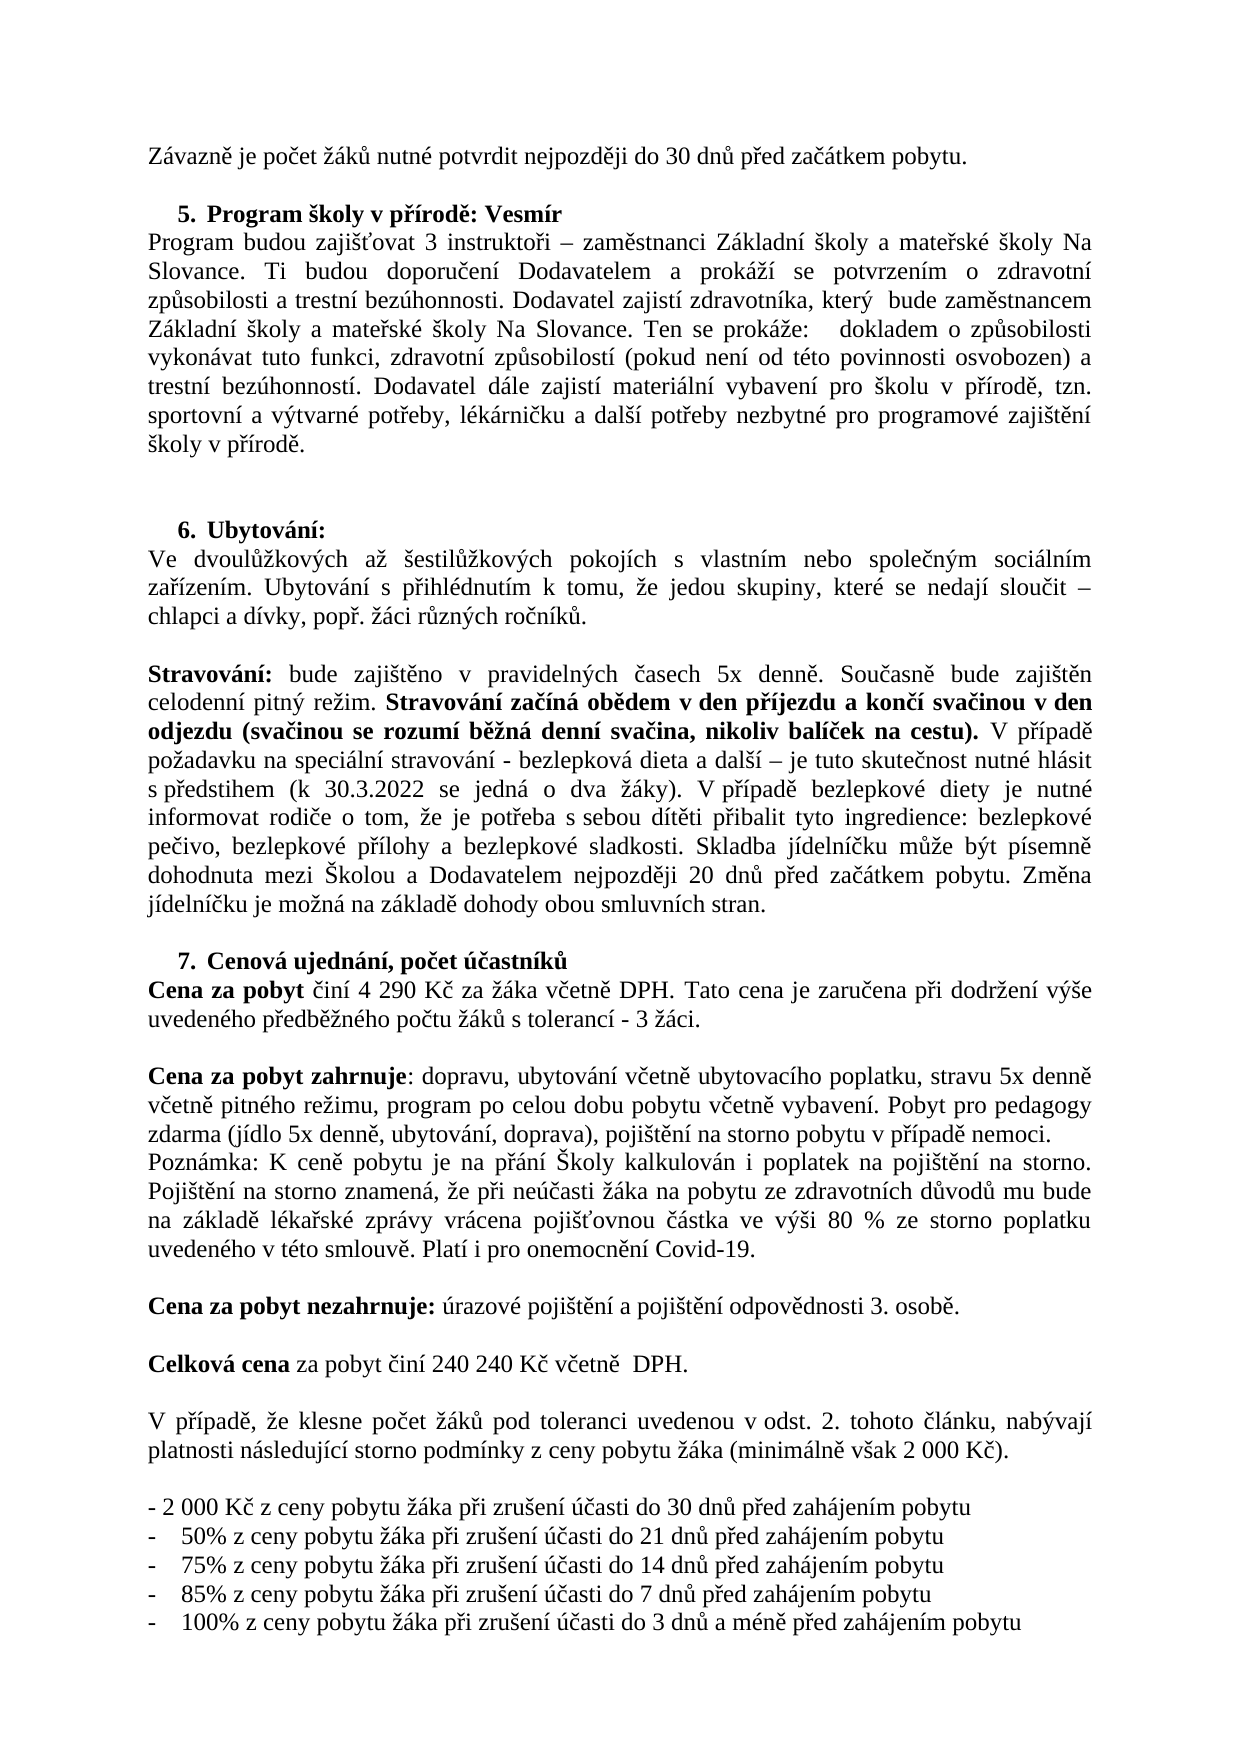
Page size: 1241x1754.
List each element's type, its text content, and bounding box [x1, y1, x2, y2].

text - 85% z ceny pobytu žáka při zrušení účasti do 7 dnů před zahájením pobytu [148, 1579, 1093, 1607]
list Cenová ujednání, počet účastníků [177, 946, 1093, 975]
text Cena za pobyt zahrnuje: dopravu, ubytování včetně ubytovacího poplatku, stravu 5x denně včetně pitného režimu, program po celou dobu pobytu včetně vybavení. Pobyt pro pedagogy zdarma (jídlo 5x denně, ubytování, doprava), pojištění na storno pobytu v případě nemoci. [148, 1061, 1093, 1147]
text - 2 000 Kč z ceny pobytu žáka při zrušení účasti do 30 dnů před zahájením pobytu [148, 1492, 1093, 1521]
text V případě, že klesne počet žáků pod toleranci uvedenou v odst. 2. tohoto článku, nabývají platnosti následující storno podmínky z ceny pobytu žáka (minimálně však 2 000 Kč). [148, 1406, 1093, 1464]
text Závazně je počet žáků nutné potvrdit nejpozději do 30 dnů před začátkem pobytu. [148, 141, 1093, 170]
text Ve dvoulůžkových až šestilůžkových pokojích s vlastním nebo společným sociálním zařízením. Ubytování s přihlédnutím k tomu, že jedou skupiny, které se nedají sloučit – chlapci a dívky, popř. žáci různých ročníků. [148, 544, 1093, 630]
list Program školy v přírodě: Vesmír [177, 199, 1093, 227]
text Stravování: bude zajištěno v pravidelných časech 5x denně. Současně bude zajištěn celodenní pitný režim. Stravování začíná obědem v den příjezdu a končí svačinou v den odjezdu (svačinou se rozumí běžná denní svačina, nikoliv balíček na cestu). V případě požadavku na speciální stravování - bezlepková dieta a další – je tuto skutečnost nutné hlásit s předstihem (k 30.3.2022 se jedná o dva žáky). V případě bezlepkové diety je nutné informovat rodiče o tom, že je potřeba s sebou dítěti přibalit tyto ingredience: bezlepkové pečivo, bezlepkové přílohy a bezlepkové sladkosti. Skladba jídelníčku může být písemně dohodnuta mezi Školou a Dodavatelem nejpozději 20 dnů před začátkem pobytu. Změna jídelníčku je možná na základě dohody obou smluvních stran. [148, 659, 1093, 917]
text - 50% z ceny pobytu žáka při zrušení účasti do 21 dnů před zahájením pobytu [148, 1521, 1093, 1550]
text Celková cena za pobyt činí 240 240 Kč včetně DPH. [148, 1349, 1093, 1377]
text Cena za pobyt nezahrnuje: úrazové pojištění a pojištění odpovědnosti 3. osobě. [148, 1291, 1093, 1320]
text Cena za pobyt činí 4 290 Kč za žáka včetně DPH. Tato cena je zaručena při dodržení výše uvedeného předběžného počtu žáků s tolerancí - 3 žáci. [148, 975, 1093, 1032]
text - 100% z ceny pobytu žáka při zrušení účasti do 3 dnů a méně před zahájením pobytu [148, 1607, 1093, 1636]
text Poznámka: K ceně pobytu je na přání Školy kalkulován i poplatek na pojištění na storno. Pojištění na storno znamená, že při neúčasti žáka na pobytu ze zdravotních důvodů mu bude na základě lékařské zprávy vrácena pojišťovnou částka ve výši 80 % ze storno poplatku uvedeného v této smlouvě. Platí i pro onemocnění Covid-19. [148, 1147, 1093, 1262]
text Program budou zajišťovat 3 instruktoři – zaměstnanci Základní školy a mateřské školy Na Slovance. Ti budou doporučení Dodavatelem a prokáží se potvrzením o zdravotní způsobilosti a trestní bezúhonnosti. Dodavatel zajistí zdravotníka, který bude zaměstnancem Základní školy a mateřské školy Na Slovance. Ten se prokáže: dokladem o způsobilosti vykonávat tuto funkci, zdravotní způsobilostí (pokud není od této povinnosti osvobozen) a trestní bezúhonností. Dodavatel dále zajistí materiální vybavení pro školu v přírodě, tzn. sportovní a výtvarné potřeby, lékárničku a další potřeby nezbytné pro programové zajištění školy v přírodě. [148, 227, 1093, 457]
list Ubytování: [177, 515, 1093, 544]
text - 75% z ceny pobytu žáka při zrušení účasti do 14 dnů před zahájením pobytu [148, 1550, 1093, 1579]
